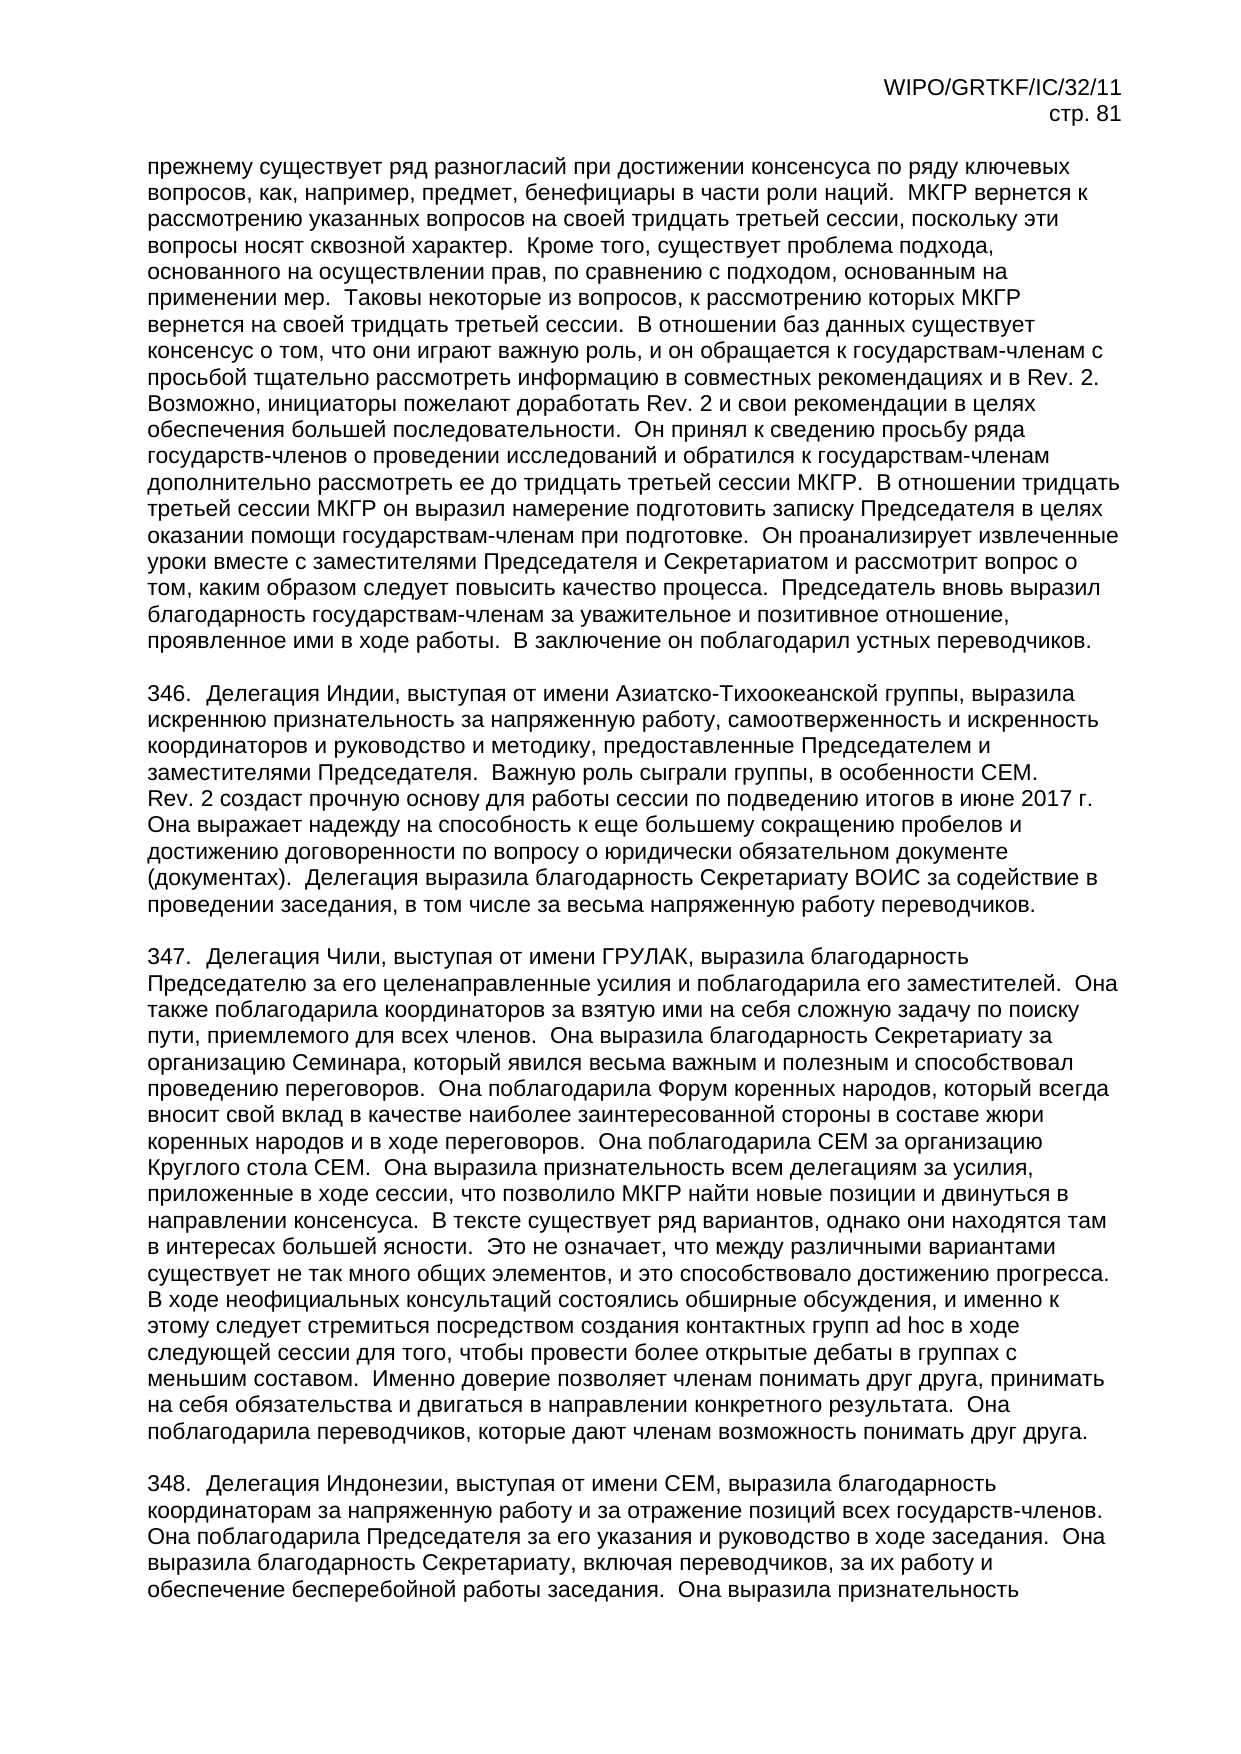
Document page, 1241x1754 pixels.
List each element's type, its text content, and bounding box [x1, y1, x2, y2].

list Делегация Чили, выступая от имени ГРУЛАК, выразила благодарность Председателю за его целенаправленные усилия и поблагодарила его заместителей. Она также поблагодарила координаторов за взятую ими на себя сложную задачу по поиску пути, приемлемого для всех членов. Она выразила благодарность Секретариату за организацию Семинара, который явился весьма важным и полезным и способствовал проведению переговоров. Она поблагодарила Форум коренных народов, который всегда вносит свой вклад в качестве наиболее заинтересованной стороны в составе жюри коренных народов и в ходе переговоров. Она поблагодарила СЕМ за организацию Круглого стола СЕМ. Она выразила признательность всем делегациям за усилия, приложенные в ходе сессии, что позволило МКГР найти новые позиции и двинуться в направлении консенсуса. В тексте существует ряд вариантов, однако они находятся там в интересах большей ясности. Это не означает, что между различными вариантами существует не так много общих элементов, и это способствовало достижению прогресса. В ходе неофициальных консультаций состоялись обширные обсуждения, и именно к этому следует стремиться посредством создания контактных групп ad hoc в ходе следующей сессии для того, чтобы провести более открытые дебаты в группах с меньшим составом. Именно доверие позволяет членам понимать друг друга, принимать на себя обязательства и двигаться в направлении конкретного результата. Она поблагодарила переводчиков, которые дают членам возможность понимать друг друга. [147, 943, 1122, 1444]
list Делегация Индии, выступая от имени Азиатско-Тихоокеанской группы, выразила искреннюю признательность за напряженную работу, самоотверженность и искренность координаторов и руководство и методику, предоставленные Председателем и заместителями Председателя. Важную роль сыграли группы, в особенности СЕМ. Rev. 2 создаст прочную основу для работы сессии по подведению итогов в июне 2017 г. Она выражает надежду на способность к еще большему сокращению пробелов и достижению договоренности по вопросу о юридически обязательном документе (документах). Делегация выразила благодарность Секретариату ВОИС за содействие в проведении заседания, в том числе за весьма напряженную работу переводчиков. [147, 680, 1122, 917]
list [147, 153, 1122, 653]
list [147, 1470, 1122, 1602]
